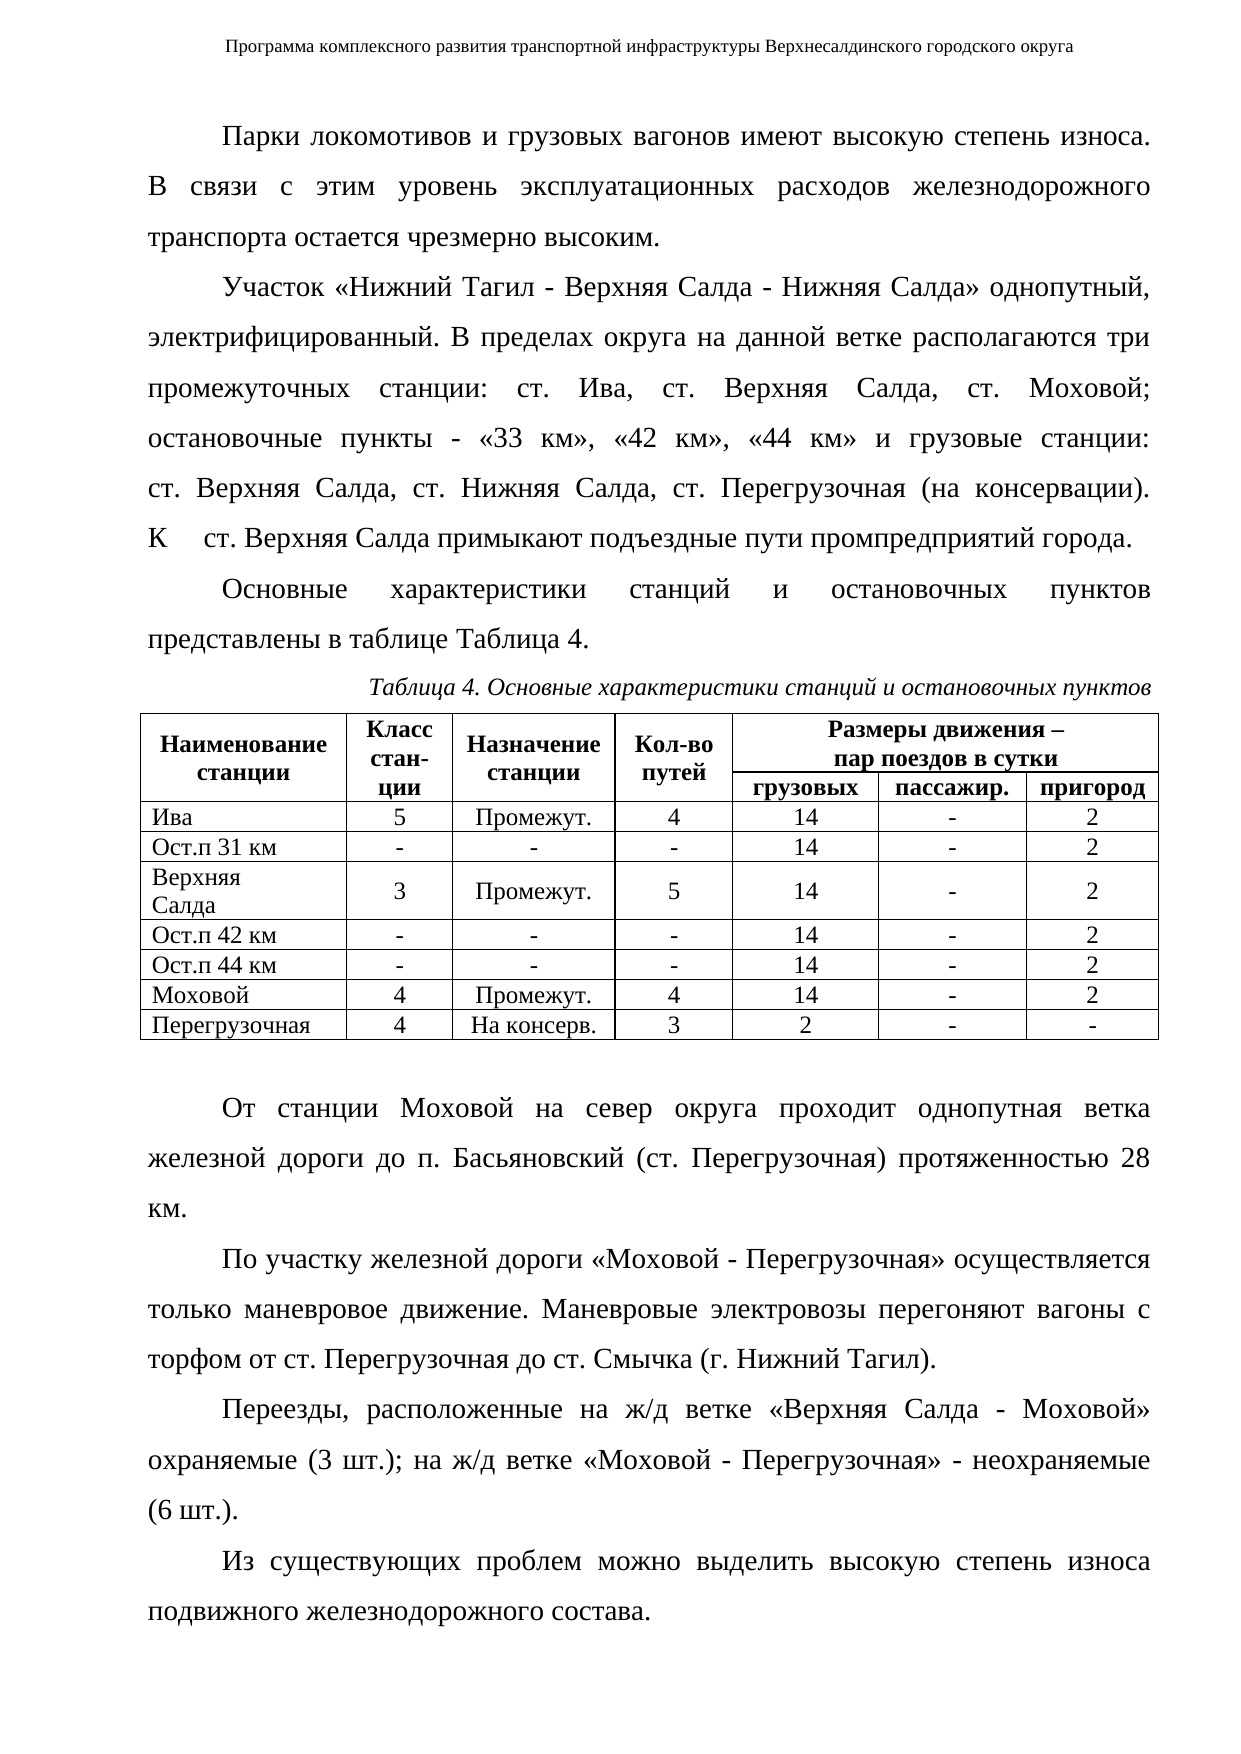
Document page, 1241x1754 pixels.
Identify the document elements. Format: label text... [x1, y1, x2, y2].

table_header Назначение станции [453, 714, 614, 801]
table_header Наименование станции [141, 714, 346, 801]
table_cell 5 [616, 862, 732, 919]
text Участок «Нижний Тагил - Верхняя Салда - Нижняя Салда» однопутный, электрифицированный. В пределах округа на данной ветке располагаются три промежуточных станции: ст. Ива, ст. Верхняя Салда, ст. Моховой; остановочные пункты - «33 км», «42 км», «44 км» и грузовые станции: ст. Верхняя Салда, ст. Нижняя Салда, ст. Перегрузочная (на консервации). К ст. Верхняя Салда примыкают подъездные пути промпредприятий города. [148, 269, 1152, 554]
table_cell 3 [616, 1010, 732, 1038]
table_cell 14 [733, 862, 878, 919]
table_cell - [879, 920, 1026, 949]
table_cell 14 [733, 920, 878, 949]
table_cell - [616, 920, 732, 949]
table_cell 4 [616, 802, 732, 831]
table_cell 4 [347, 980, 452, 1009]
text Парки локомотивов и грузовых вагонов имеют высокую степень износа. В связи с этим уровень эксплуатационных расходов железнодорожного транспорта остается чрезмерно высоким. [148, 118, 1152, 252]
table_cell Промежут. [453, 802, 614, 831]
table_cell 14 [733, 832, 878, 861]
table_cell 14 [733, 950, 878, 979]
table_header Кол-во путей [616, 714, 732, 801]
table_cell Моховой [141, 980, 346, 1009]
table_cell 2 [1027, 950, 1158, 979]
table_cell - [879, 980, 1026, 1009]
table_cell Ост.п 31 км [141, 832, 346, 861]
table_cell 2 [733, 1010, 878, 1038]
text По участку железной дороги «Моховой - Перегрузочная» осуществляется только маневровое движение. Маневровые электровозы перегоняют вагоны с торфом от ст. Перегрузочная до ст. Смычка (г. Нижний Тагил). [148, 1241, 1152, 1375]
table_cell Промежут. [453, 862, 614, 919]
table_cell пригород [1027, 773, 1158, 801]
text Таблица 4. Основные характеристики станций и остановочных пунктов [148, 672, 1152, 700]
text Переезды, расположенные на ж/д ветке «Верхняя Салда - Моховой» охраняемые (3 шт.); на ж/д ветке «Моховой - Перегрузочная» - неохраняемые (6 шт.). [148, 1392, 1152, 1526]
table_cell - [879, 1010, 1026, 1038]
table_cell - [616, 950, 732, 979]
table_cell 2 [1027, 832, 1158, 861]
text Из существующих проблем можно выделить высокую степень износа подвижного железнодорожного состава. [148, 1543, 1152, 1626]
table_cell 2 [1027, 802, 1158, 831]
table_cell Перегрузочная [141, 1010, 346, 1038]
table_cell - [1027, 1010, 1158, 1038]
table_cell - [879, 862, 1026, 919]
table_cell - [347, 950, 452, 979]
table_cell 4 [616, 980, 732, 1009]
table_cell пассажир. [879, 773, 1026, 801]
table_cell 2 [1027, 920, 1158, 949]
table_cell - [347, 832, 452, 861]
table_cell Ост.п 44 км [141, 950, 346, 979]
table_cell Верхняя Салда [141, 862, 346, 919]
table_cell 5 [347, 802, 452, 831]
table_cell 4 [347, 1010, 452, 1038]
table_cell 14 [733, 802, 878, 831]
table_cell - [347, 920, 452, 949]
table_cell На консерв. [453, 1010, 614, 1038]
table_cell Ост.п 42 км [141, 920, 346, 949]
table_cell - [879, 802, 1026, 831]
table_cell - [453, 950, 614, 979]
table_header Класс стан-ции [347, 714, 452, 801]
table_header Размеры движения – пар поездов в сутки [733, 714, 1158, 771]
table_cell 3 [347, 862, 452, 919]
table_cell - [616, 832, 732, 861]
table_cell грузовых [733, 773, 878, 801]
table_cell 2 [1027, 862, 1158, 919]
table_cell 14 [733, 980, 878, 1009]
table_cell 2 [1027, 980, 1158, 1009]
table_cell - [879, 950, 1026, 979]
table_cell - [879, 832, 1026, 861]
text Основные характеристики станций и остановочных пунктов представлены в таблице Таблица 4. [148, 571, 1152, 655]
table_cell - [453, 832, 614, 861]
table_cell Ива [141, 802, 346, 831]
text От станции Моховой на север округа проходит однопутная ветка железной дороги до п. Басьяновский (ст. Перегрузочная) протяженностью 28 км. [148, 1090, 1152, 1224]
table_cell Промежут. [453, 980, 614, 1009]
table_cell - [453, 920, 614, 949]
